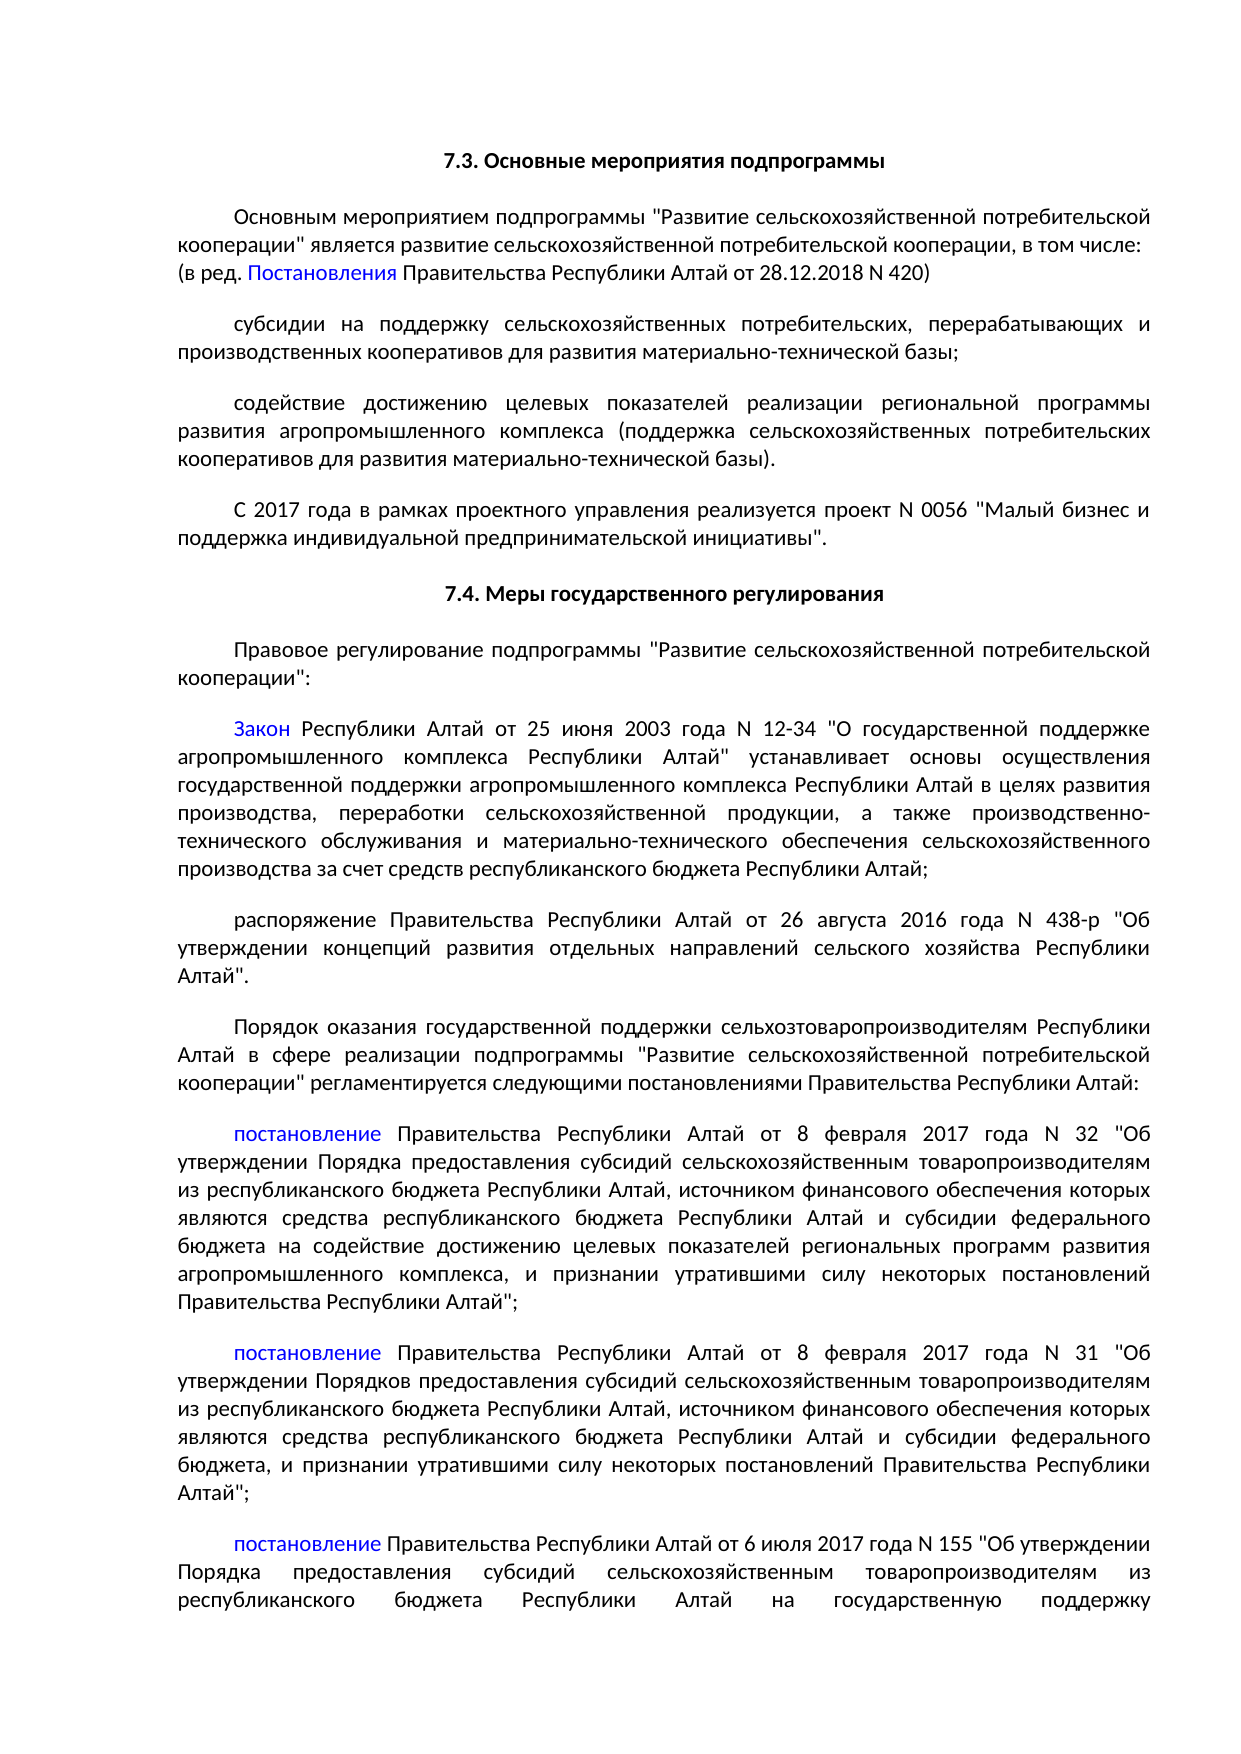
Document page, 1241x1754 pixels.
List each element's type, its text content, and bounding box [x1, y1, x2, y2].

text субсидии на поддержку сельскохозяйственных потребительских, перерабатывающих и производственных кооперативов для развития материально-технической базы; [177, 309, 1152, 365]
text Основным мероприятием подпрограммы "Развитие сельскохозяйственной потребительской кооперации" является развитие сельскохозяйственной потребительской кооперации, в том числе: [177, 202, 1152, 258]
title 7.4. Меры государственного регулирования [177, 579, 1152, 607]
title 7.3. Основные мероприятия подпрограммы [177, 146, 1152, 174]
text Порядок оказания государственной поддержки сельхозтоваропроизводителям Республики Алтай в сфере реализации подпрограммы "Развитие сельскохозяйственной потребительской кооперации" регламентируется следующими постановлениями Правительства Республики Алтай: [177, 1012, 1152, 1096]
text содействие достижению целевых показателей реализации региональной программы развития агропромышленного комплекса (поддержка сельскохозяйственных потребительских кооперативов для развития материально-технической базы). [177, 388, 1152, 472]
text распоряжение Правительства Республики Алтай от 26 августа 2016 года N 438-р "Об утверждении концепций развития отдельных направлений сельского хозяйства Республики Алтай". [177, 905, 1152, 989]
text С 2017 года в рамках проектного управления реализуется проект N 0056 "Малый бизнес и поддержка индивидуальной предпринимательской инициативы". [177, 495, 1152, 551]
text постановление Правительства Республики Алтай от 8 февраля 2017 года N 31 "Об утверждении Порядков предоставления субсидий сельскохозяйственным товаропроизводителям из республиканского бюджета Республики Алтай, источником финансового обеспечения которых являются средства республиканского бюджета Республики Алтай и субсидии федерального бюджета, и признании утратившими силу некоторых постановлений Правительства Республики Алтай"; [177, 1338, 1152, 1506]
text Правовое регулирование подпрограммы "Развитие сельскохозяйственной потребительской кооперации": [177, 635, 1152, 691]
text (в ред. Постановления Правительства Республики Алтай от 28.12.2018 N 420) [177, 258, 1152, 286]
text постановление Правительства Республики Алтай от 8 февраля 2017 года N 32 "Об утверждении Порядка предоставления субсидий сельскохозяйственным товаропроизводителям из республиканского бюджета Республики Алтай, источником финансового обеспечения которых являются средства республиканского бюджета Республики Алтай и субсидии федерального бюджета на содействие достижению целевых показателей региональных программ развития агропромышленного комплекса, и признании утратившими силу некоторых постановлений Правительства Республики Алтай"; [177, 1119, 1152, 1315]
text Закон Республики Алтай от 25 июня 2003 года N 12-34 "О государственной поддержке агропромышленного комплекса Республики Алтай" устанавливает основы осуществления государственной поддержки агропромышленного комплекса Республики Алтай в целях развития производства, переработки сельскохозяйственной продукции, а также производственно-технического обслуживания и материально-технического обеспечения сельскохозяйственного производства за счет средств республиканского бюджета Республики Алтай; [177, 714, 1152, 882]
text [177, 1529, 1152, 1613]
